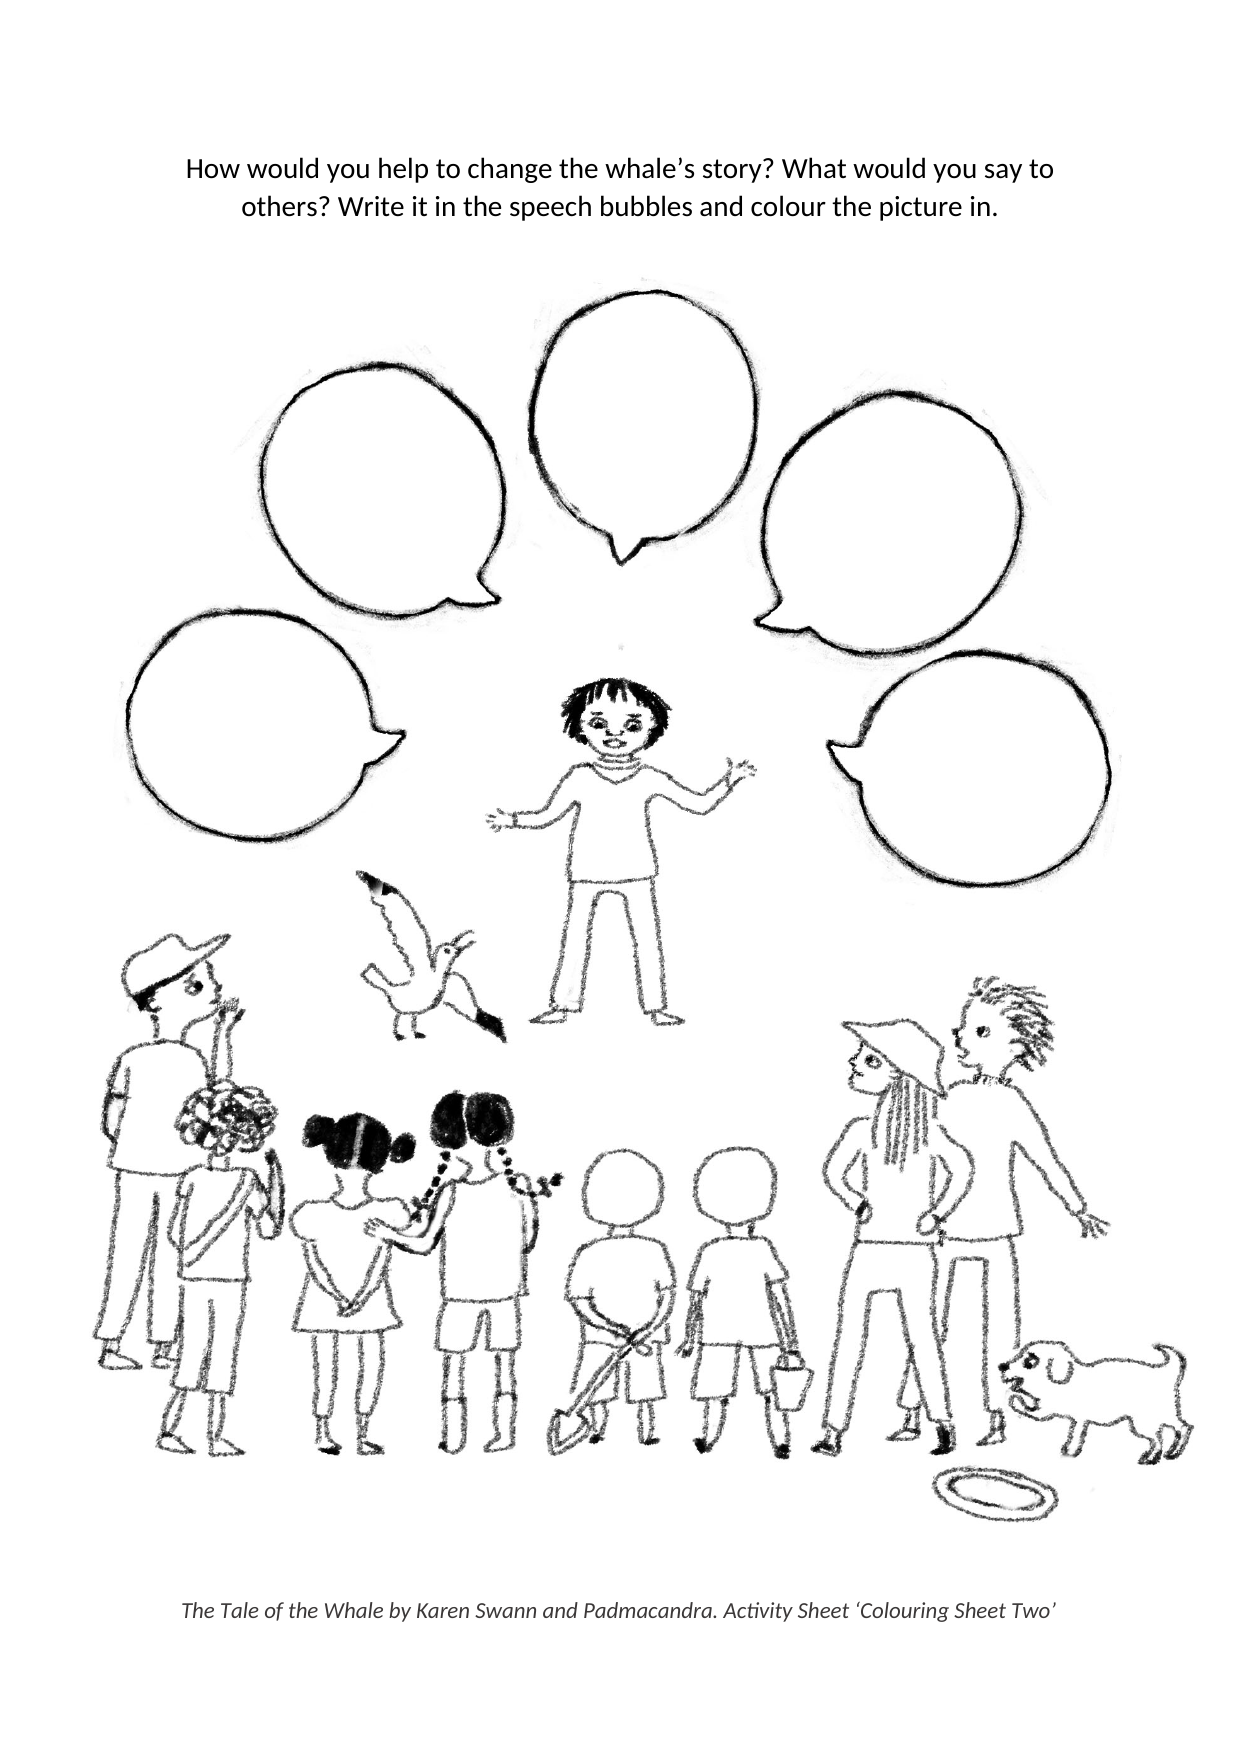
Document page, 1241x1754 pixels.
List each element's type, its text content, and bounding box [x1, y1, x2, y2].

picture [23, 203, 1214, 1592]
text How would you help to change the whale’s story? What would you say to others? Write it in the speech bubbles and colour the picture in. [150, 150, 1090, 224]
